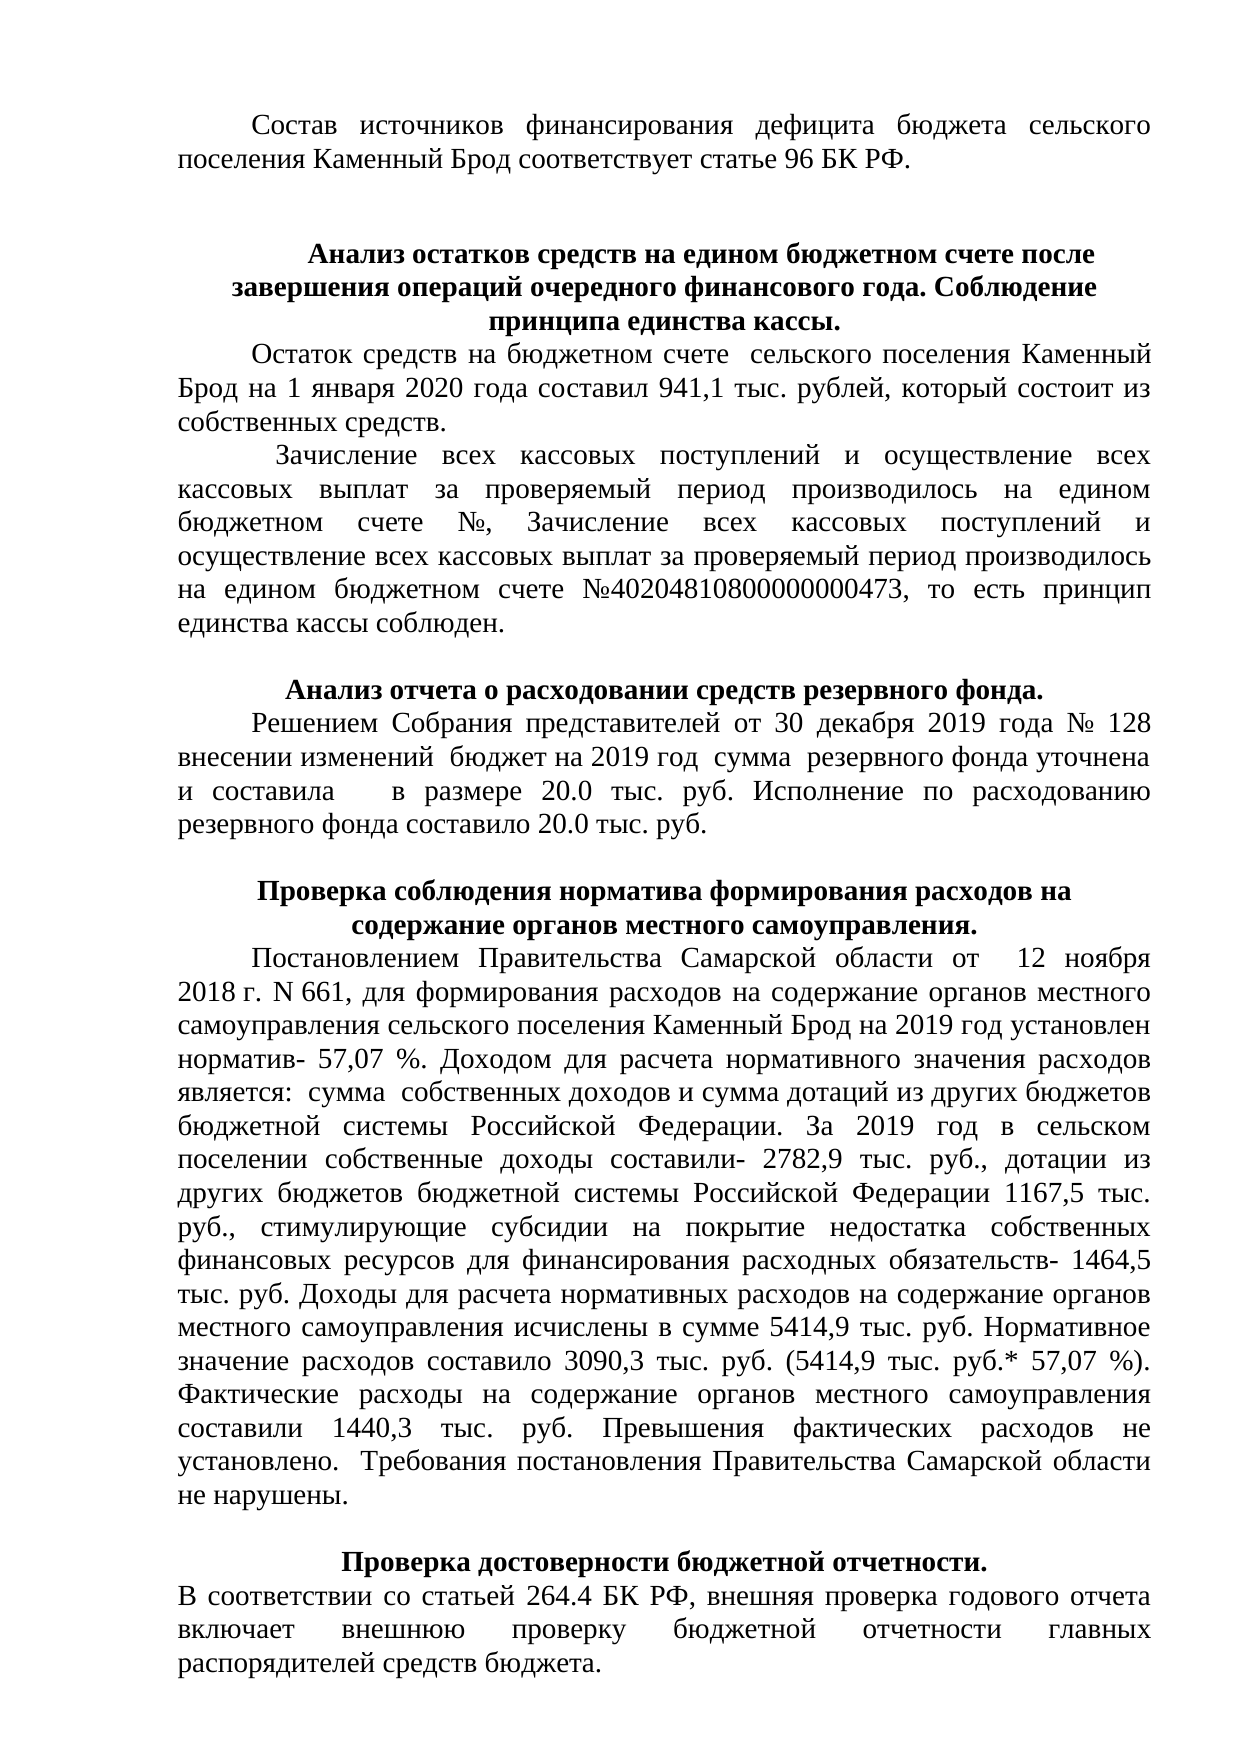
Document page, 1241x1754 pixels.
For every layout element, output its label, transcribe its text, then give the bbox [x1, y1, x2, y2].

text Остаток средств на бюджетном счете сельского поселения Каменный Брод на 1 января 2020 года со​ставил 941,1 тыс. рублей, который состоит из собственных средств. [177, 337, 1152, 437]
text В соответствии со статьей 264.4 БК РФ, внешняя проверка годового отчета включает внешнюю проверку бюджетной отчетности главных распорядителей средств бюджета. [177, 1578, 1152, 1678]
text Зачисление всех кассовых поступлений и осуществление всех кассовых выплат за проверяемый период производилось на едином бюджетном счете №, Зачисление всех кассовых поступлений и осуществление всех кассовых выплат за проверяемый период производилось на едином бюджетном счете №40204810800000000473, то есть принцип единства кассы соблюден. [177, 437, 1152, 638]
text Решением Собрания представителей от 30 декабря 2019 года № 128 внесении изменений бюджет на 2019 год сумма резервного фонда уточнена и составила в размере 20.0 тыс. руб. Исполнение по расходованию резервного фонда составило 20.0 тыс. руб. [177, 706, 1152, 840]
text Постановлением Правительства Самарской области от 12 ноября 2018 г. N 661, для формирования расходов на содержание органов местного самоуправления сельского поселения Каменный Брод на 2019 год установлен норматив- 57,07 %. Доходом для расчета нормативного значения расходов является: сумма собственных доходов и сумма дотаций из других бюджетов бюджетной системы Российской Федерации. За 2019 год в сельском поселении собственные доходы составили- 2782,9 тыс. руб., дотации из других бюджетов бюджетной системы Российской Федерации 1167,5 тыс. руб., стимулирующие субсидии на покрытие недостатка собственных финансовых ресурсов для финансирования расходных обязательств- 1464,5 тыс. руб. Доходы для расчета нормативных расходов на содержание органов местного самоуправления исчислены в сумме 5414,9 тыс. руб. Нормативное значение расходов составило 3090,3 тыс. руб. (5414,9 тыс. руб.* 57,07 %). Фактические расходы на содержание органов местного самоуправления составили 1440,3 тыс. руб. Превышения фактических расходов не установлено. Требования постановления Правительства Самарской области не нарушены. [177, 940, 1152, 1511]
text Проверка достоверности бюджетной отчетности. [177, 1544, 1152, 1578]
text Анализ остатков средств на едином бюджетном счете после завершения операций очередного финансового года. Соблюдение принципа единства кассы. [177, 236, 1152, 337]
text Анализ отчета о расходовании средств резервного фонда. [177, 672, 1152, 706]
text Проверка соблюдения норматива формирования расходов на содержание органов местного самоуправления. [177, 873, 1152, 940]
text Состав источников финансирования дефицита бюджета сельского поселения Каменный Брод соответствует статье 96 БК РФ. [177, 107, 1152, 174]
